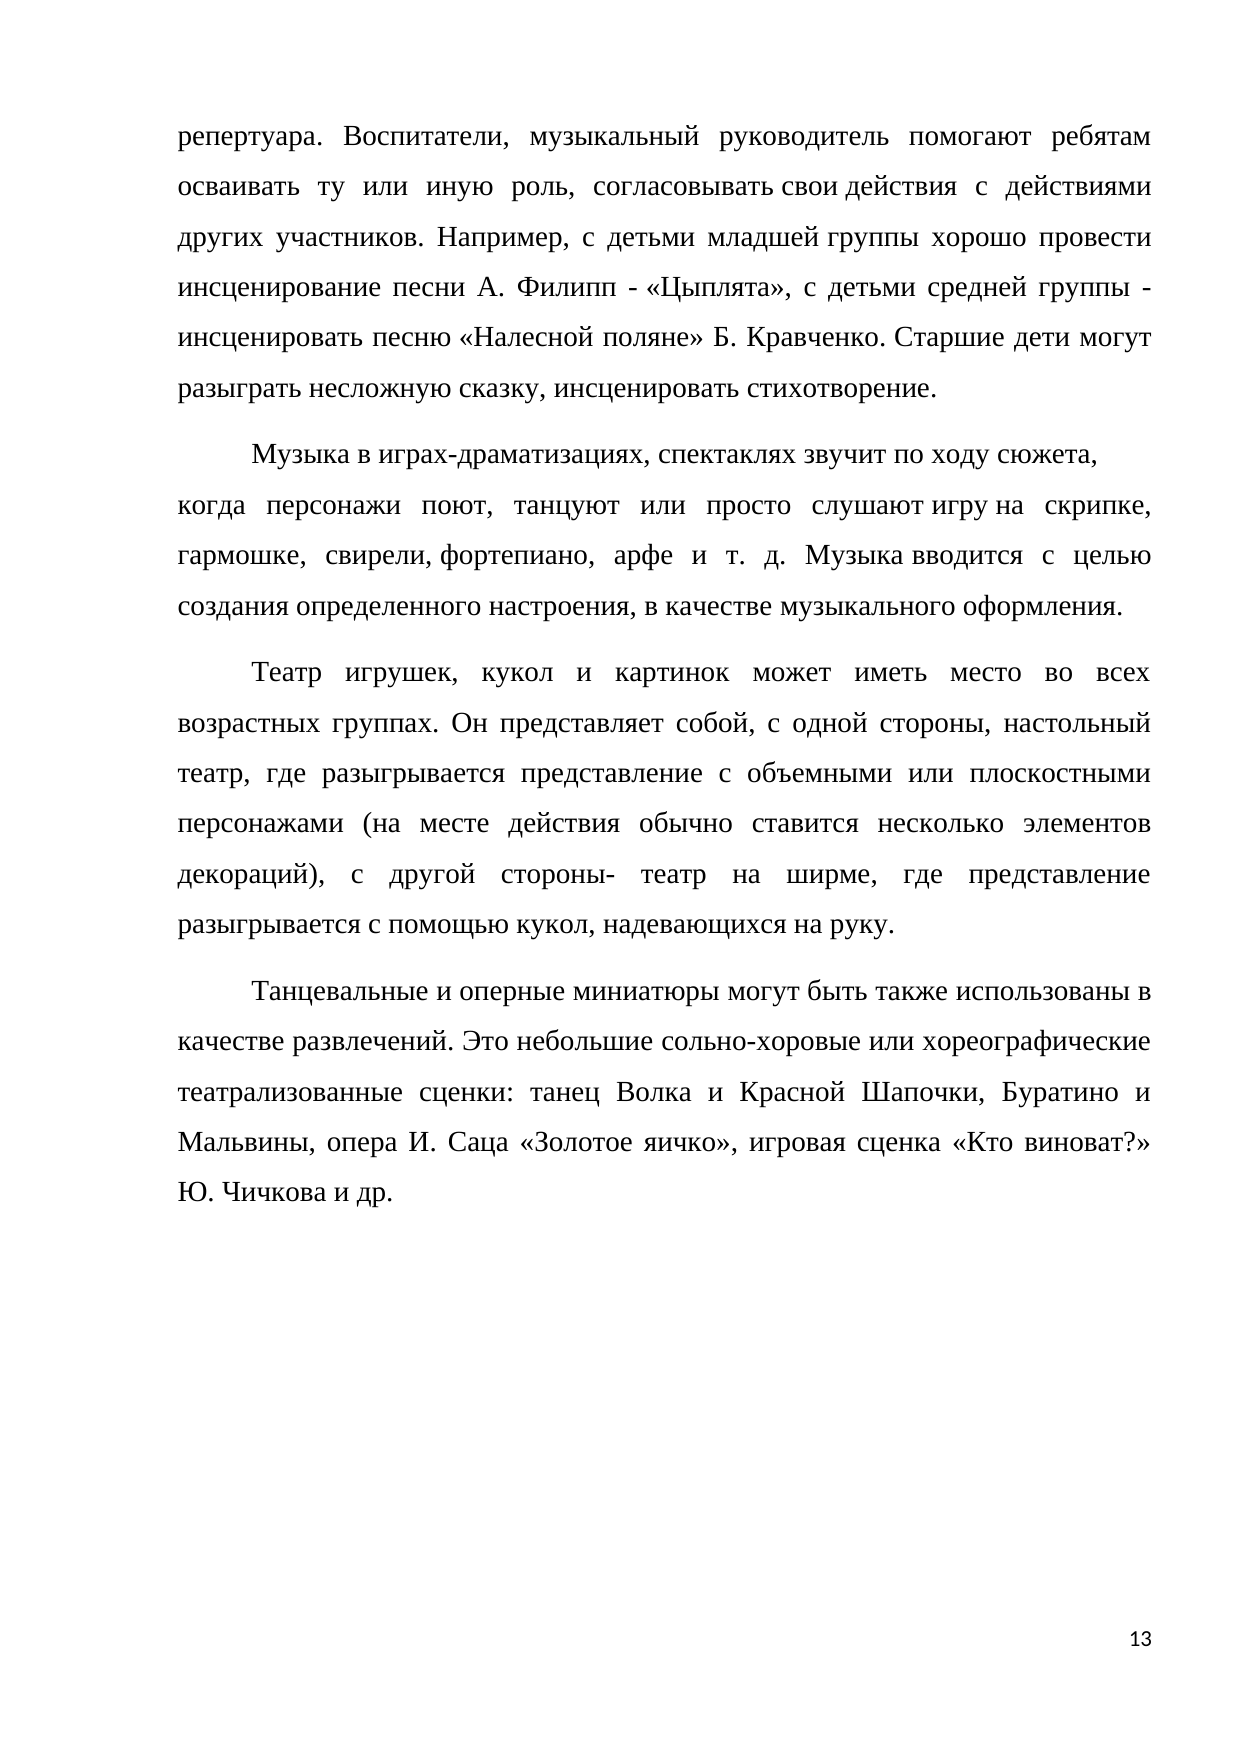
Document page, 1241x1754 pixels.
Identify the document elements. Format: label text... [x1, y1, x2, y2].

text Музыка в играх-драматизациях, спектаклях звучит по ходу сюжета, когда персонажи поют, танцуют или просто слушают игру на скрипке, гармошке, свирели, фортепиано, арфе и т. д. Музыка вводится с целью создания определенного настроения, в качестве музыкального оформления. [177, 437, 1152, 621]
text Танцевальные и оперные миниатюры могут быть также использованы в качестве развлечений. Это небольшие сольно-хоровые или хореографические театрализованные сценки: танец Волка и Красной Шапочки, Буратино и Мальвины, опера И. Саца «Золотое яичко», игровая сценка «Кто виноват?» Ю. Чичкова и др. [177, 973, 1152, 1208]
text Театр игрушек, кукол и картинок может иметь место во всех возрастных группах. Он представляет собой, с одной стороны, настольный театр, где разыгрывается представление с объемными или плоскостными персонажами (на месте действия обычно ставится несколько элементов декораций), с другой стороны- театр на ширме, где представление разыгрывается с помощью кукол, надевающихся на руку. [177, 654, 1152, 940]
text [177, 118, 1152, 403]
